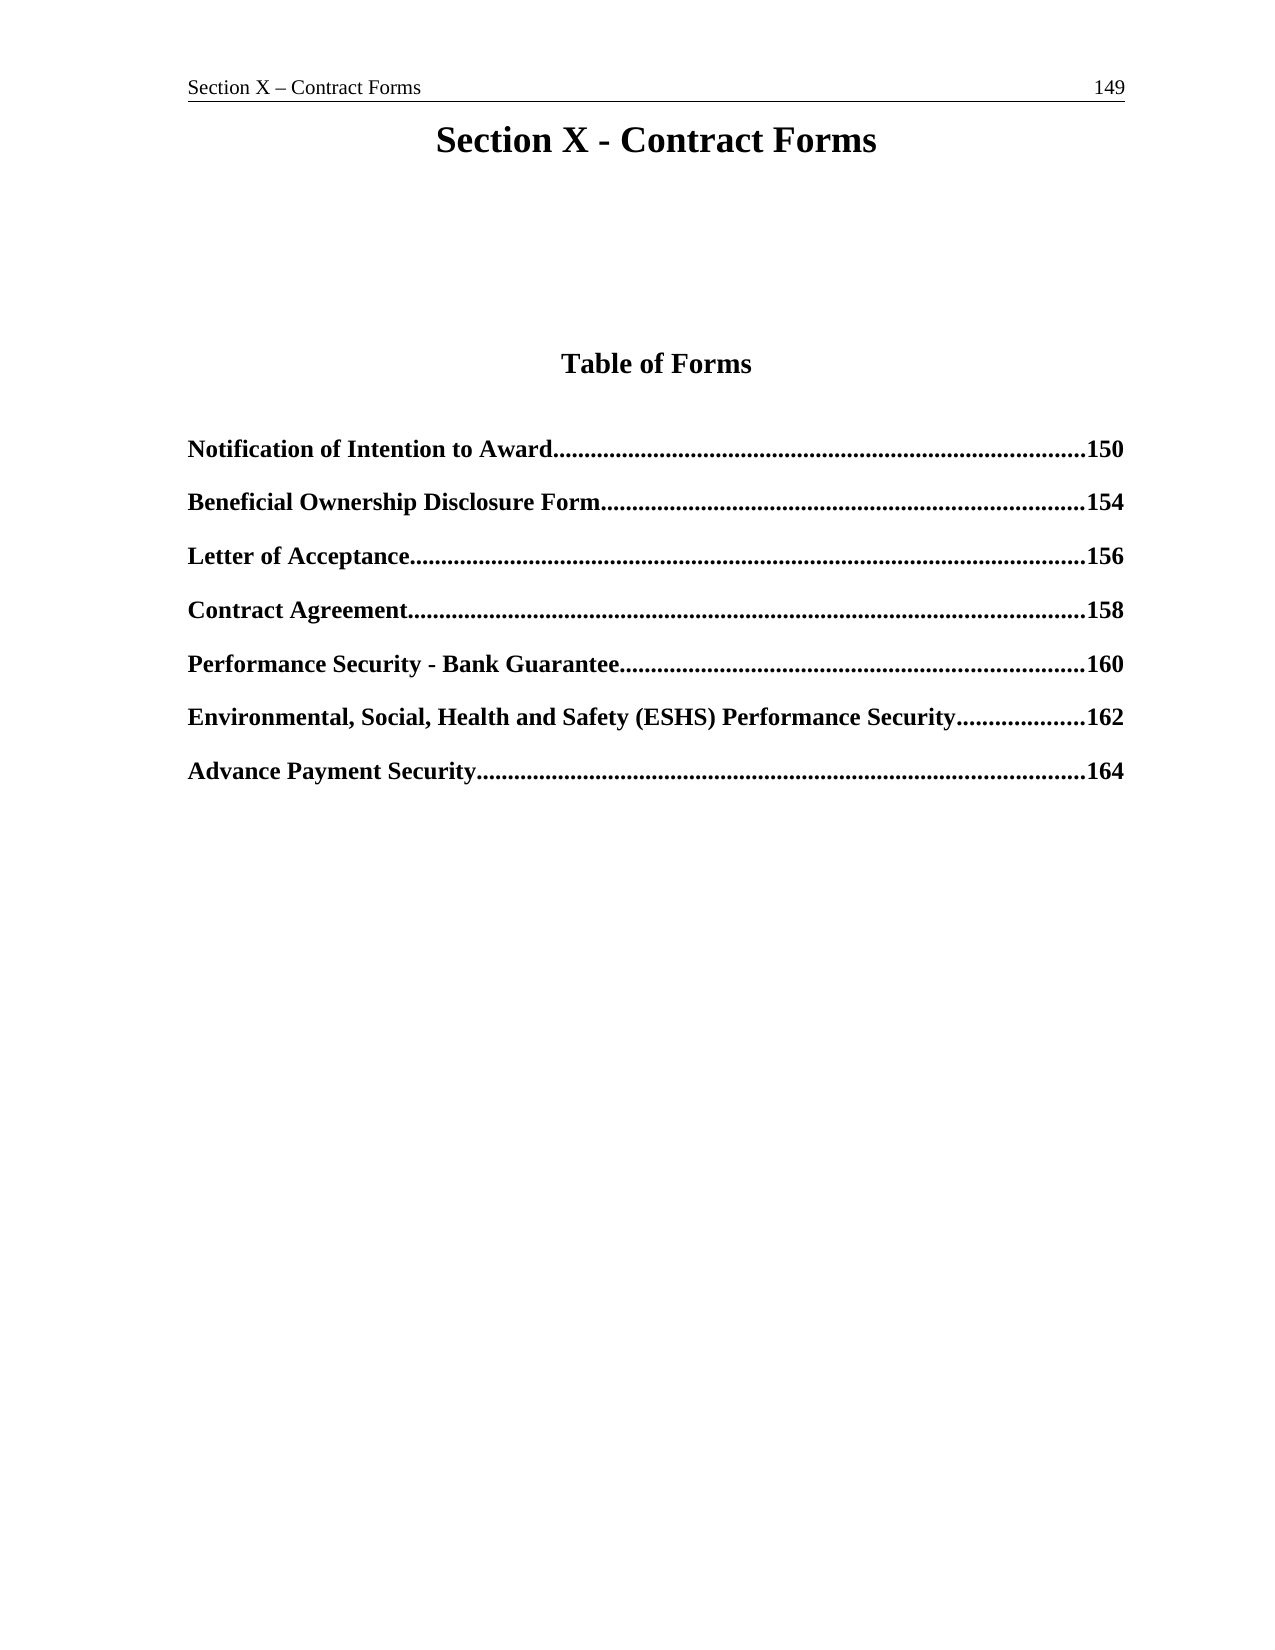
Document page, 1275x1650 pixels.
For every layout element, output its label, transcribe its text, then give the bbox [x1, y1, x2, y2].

subtitle Section X - Contract Forms [187, 117, 1125, 160]
text Notification of Intention to Award 150 [187, 434, 1125, 462]
text Beneficial Ownership Disclosure Form 154 [187, 487, 1125, 516]
text Table of Forms [187, 346, 1125, 380]
text Environmental, Social, Health and Safety (ESHS) Performance Security 162 [187, 702, 1125, 731]
text Advance Payment Security 164 [187, 756, 1125, 785]
text Contract Agreement 158 [187, 595, 1125, 624]
text Letter of Acceptance 156 [187, 541, 1125, 570]
text Performance Security - Bank Guarantee 160 [187, 649, 1125, 677]
